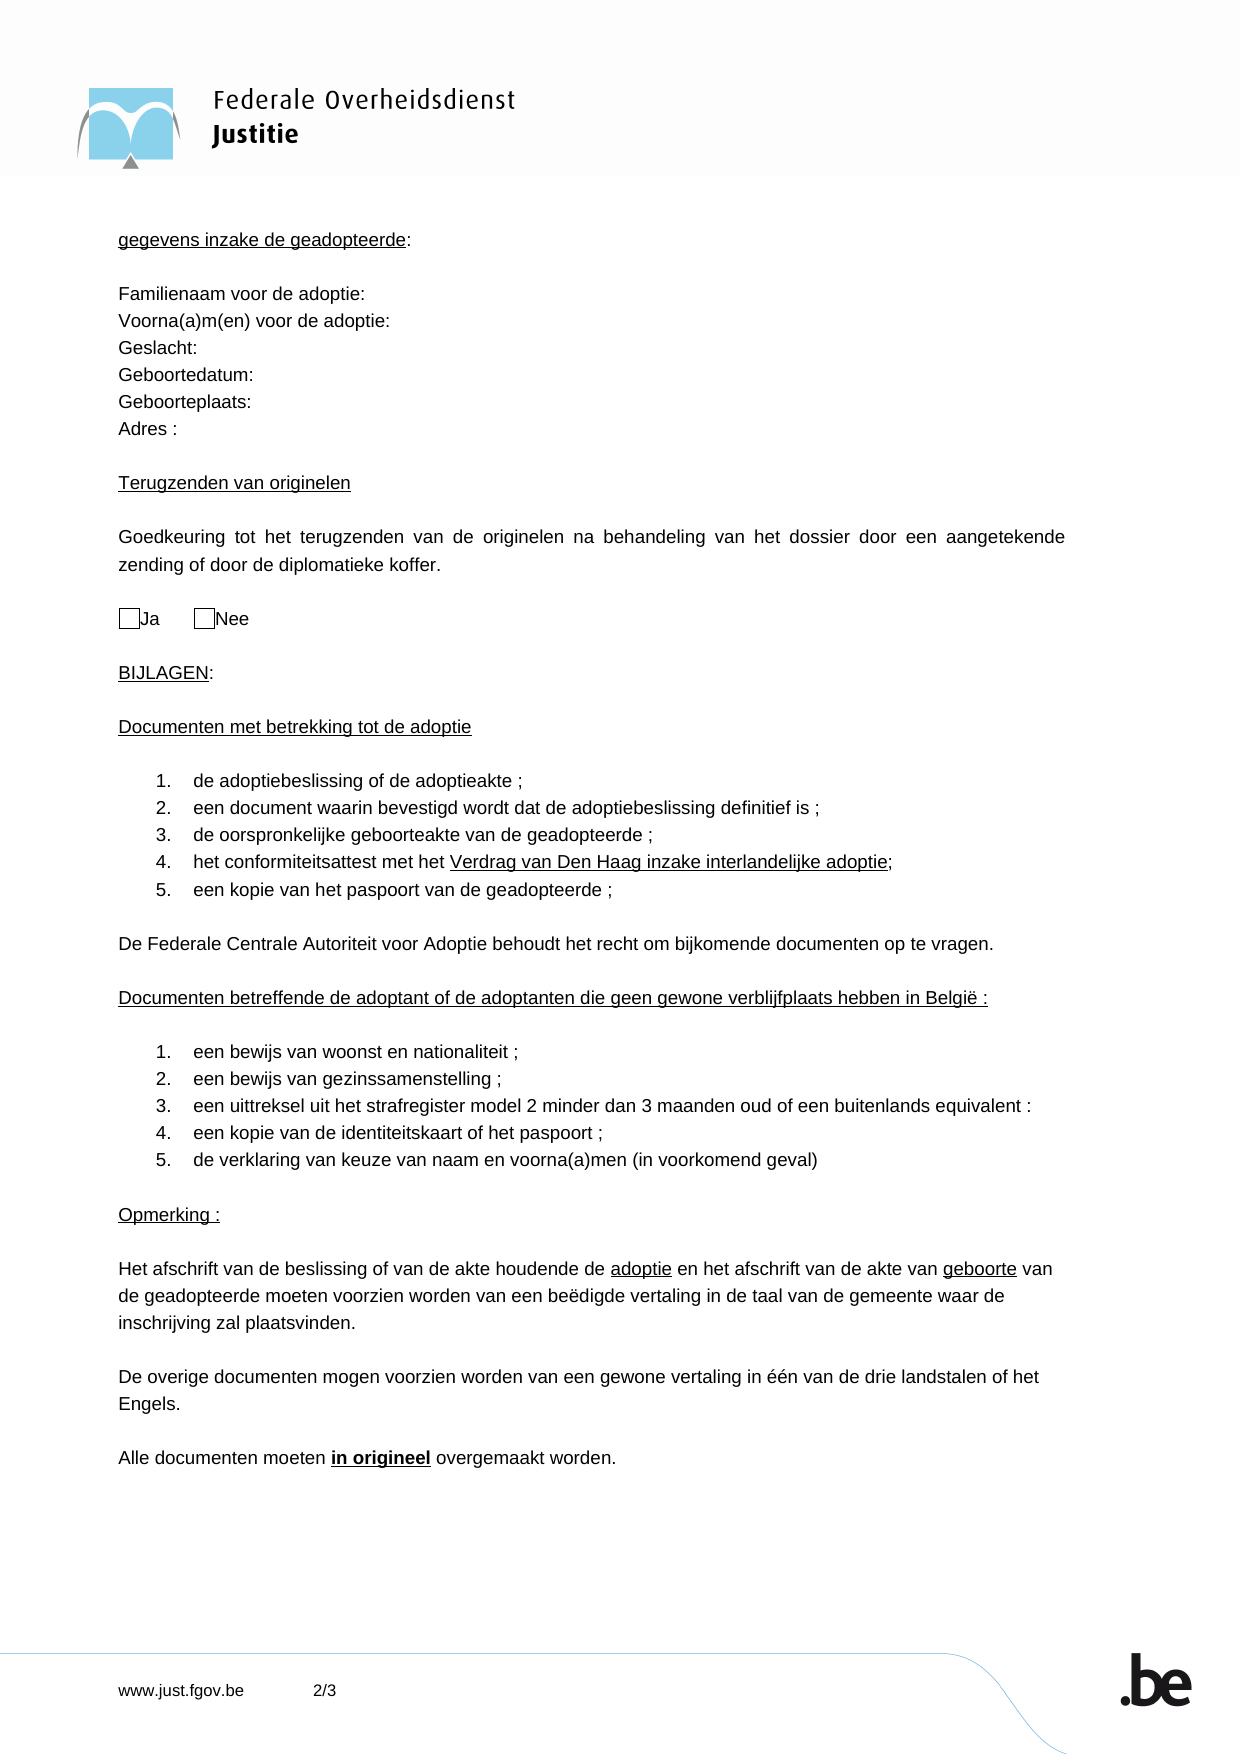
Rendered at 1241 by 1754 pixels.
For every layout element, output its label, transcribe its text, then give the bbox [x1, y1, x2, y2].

text De overige documenten mogen voorzien worden van een gewone vertaling in één van de drie landstalen of het Engels. [118, 1362, 1066, 1416]
text Goedkeuring tot het terugzenden van de originelen na behandeling van het dossier door een aangetekende zending of door de diplomatieke koffer. [118, 522, 1066, 576]
list een document waarin bevestigd wordt dat de adoptiebeslissing definitief is ; [156, 793, 1066, 820]
picture [0, 1630, 1232, 1754]
text Familienaam voor de adoptie: [118, 278, 1066, 306]
text Het afschrift van de beslissing of van de akte houdende de adoptie en het afschrift van de akte van geboorte van de geadopteerde moeten voorzien worden van een beëdigde vertaling in de taal van de gemeente waar de inschrijving zal plaatsvinden. [118, 1253, 1066, 1335]
list de oorspronkelijke geboorteakte van de geadopteerde ; [156, 820, 1066, 847]
text Geboortedatum: [118, 360, 1066, 387]
text Adres : [118, 414, 1066, 441]
list de adoptiebeslissing of de adoptieakte ; [156, 766, 1066, 793]
text Voorna(a)m(en) voor de adoptie: [118, 306, 1066, 333]
text Opmerking : [118, 1199, 1066, 1226]
text Alle documenten moeten in origineel overgemaakt worden. [118, 1443, 1066, 1470]
text BIJLAGEN: [118, 658, 1066, 685]
text Documenten betreffende de adoptant of de adoptanten die geen gewone verblijfplaats hebben in België : [118, 983, 1066, 1037]
picture [0, 0, 1241, 177]
text De Federale Centrale Autoriteit voor Adoptie behoudt het recht om bijkomende documenten op te vragen. [118, 928, 1066, 956]
text gegevens inzake de geadopteerde: [118, 224, 1066, 251]
text Ja Nee [118, 603, 1066, 631]
list een bewijs van gezinssamenstelling ; [156, 1064, 1066, 1091]
list de verklaring van keuze van naam en voorna(a)men (in voorkomend geval) [156, 1145, 1066, 1172]
list een kopie van de identiteitskaart of het paspoort ; [156, 1118, 1066, 1145]
list een bewijs van woonst en nationaliteit ; [156, 1037, 1066, 1064]
text Geboorteplaats: [118, 387, 1066, 414]
text Documenten met betrekking tot de adoptie [118, 712, 1066, 739]
list het conformiteitsattest met het Verdrag van Den Haag inzake interlandelijke adoptie; [156, 847, 1066, 874]
text Geslacht: [118, 333, 1066, 360]
list een uittreksel uit het strafregister model 2 minder dan 3 maanden oud of een buitenlands equivalent : [156, 1091, 1066, 1118]
list een kopie van het paspoort van de geadopteerde ; [156, 874, 1066, 901]
text Terugzenden van originelen [118, 468, 1066, 495]
